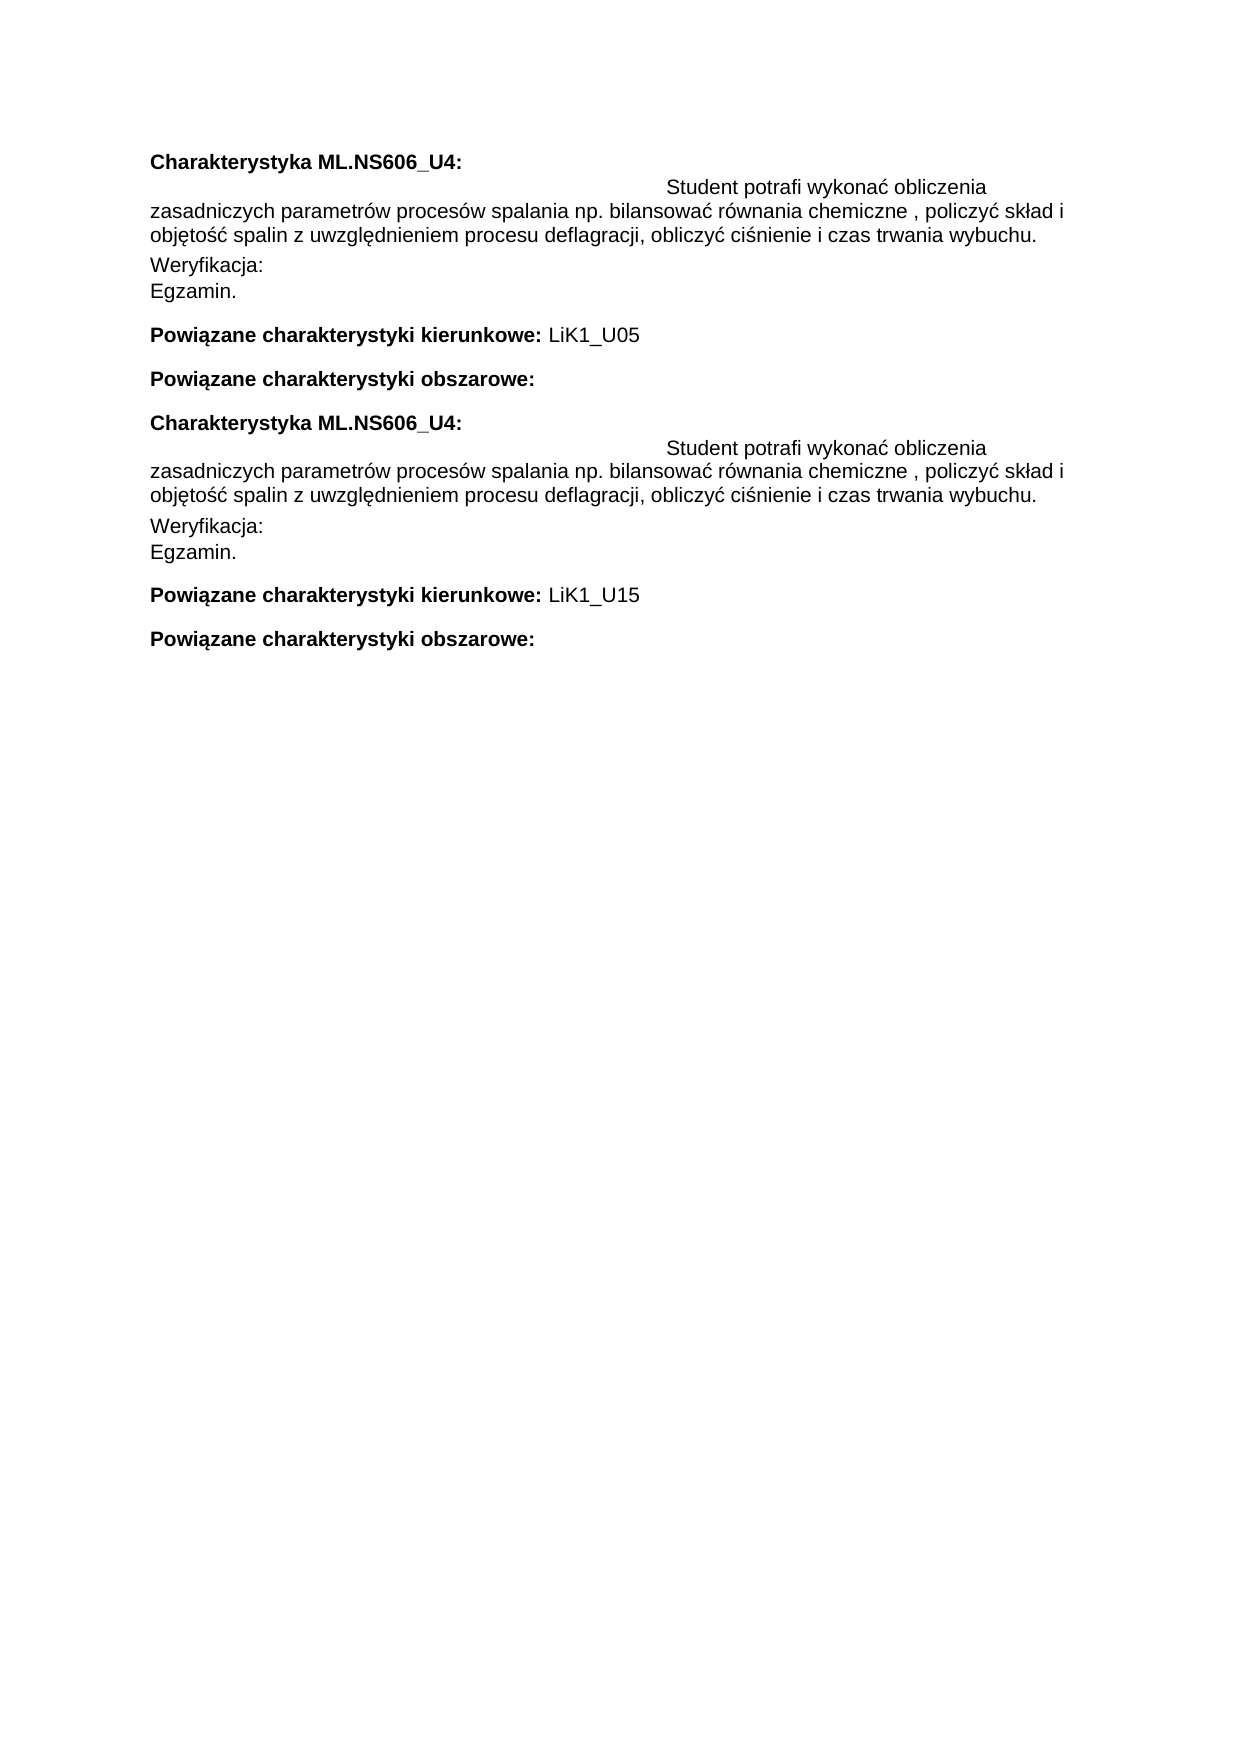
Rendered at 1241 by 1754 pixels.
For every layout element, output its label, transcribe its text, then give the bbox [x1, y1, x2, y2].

text Charakterystyka ML.NS606_U4: [150, 410, 1090, 434]
text Egzamin. [150, 279, 1090, 303]
text Powiązane charakterystyki obszarowe: [150, 627, 1090, 651]
text Powiązane charakterystyki kierunkowe: LiK1_U05 [150, 323, 1090, 347]
text Powiązane charakterystyki kierunkowe: LiK1_U15 [150, 583, 1090, 607]
text Weryfikacja: [150, 253, 1090, 277]
text Charakterystyka ML.NS606_U4: [150, 150, 1090, 174]
text Student potrafi wykonać obliczenia zasadniczych parametrów procesów spalania np. bilansować równania chemiczne , policzyć skład i objętość spalin z uwzględnieniem procesu deflagracji, obliczyć ciśnienie i czas trwania wybuchu. [150, 175, 1090, 247]
text Egzamin. [150, 539, 1090, 563]
text Weryfikacja: [150, 513, 1090, 537]
text Student potrafi wykonać obliczenia zasadniczych parametrów procesów spalania np. bilansować równania chemiczne , policzyć skład i objętość spalin z uwzględnieniem procesu deflagracji, obliczyć ciśnienie i czas trwania wybuchu. [150, 435, 1090, 507]
text Powiązane charakterystyki obszarowe: [150, 367, 1090, 391]
